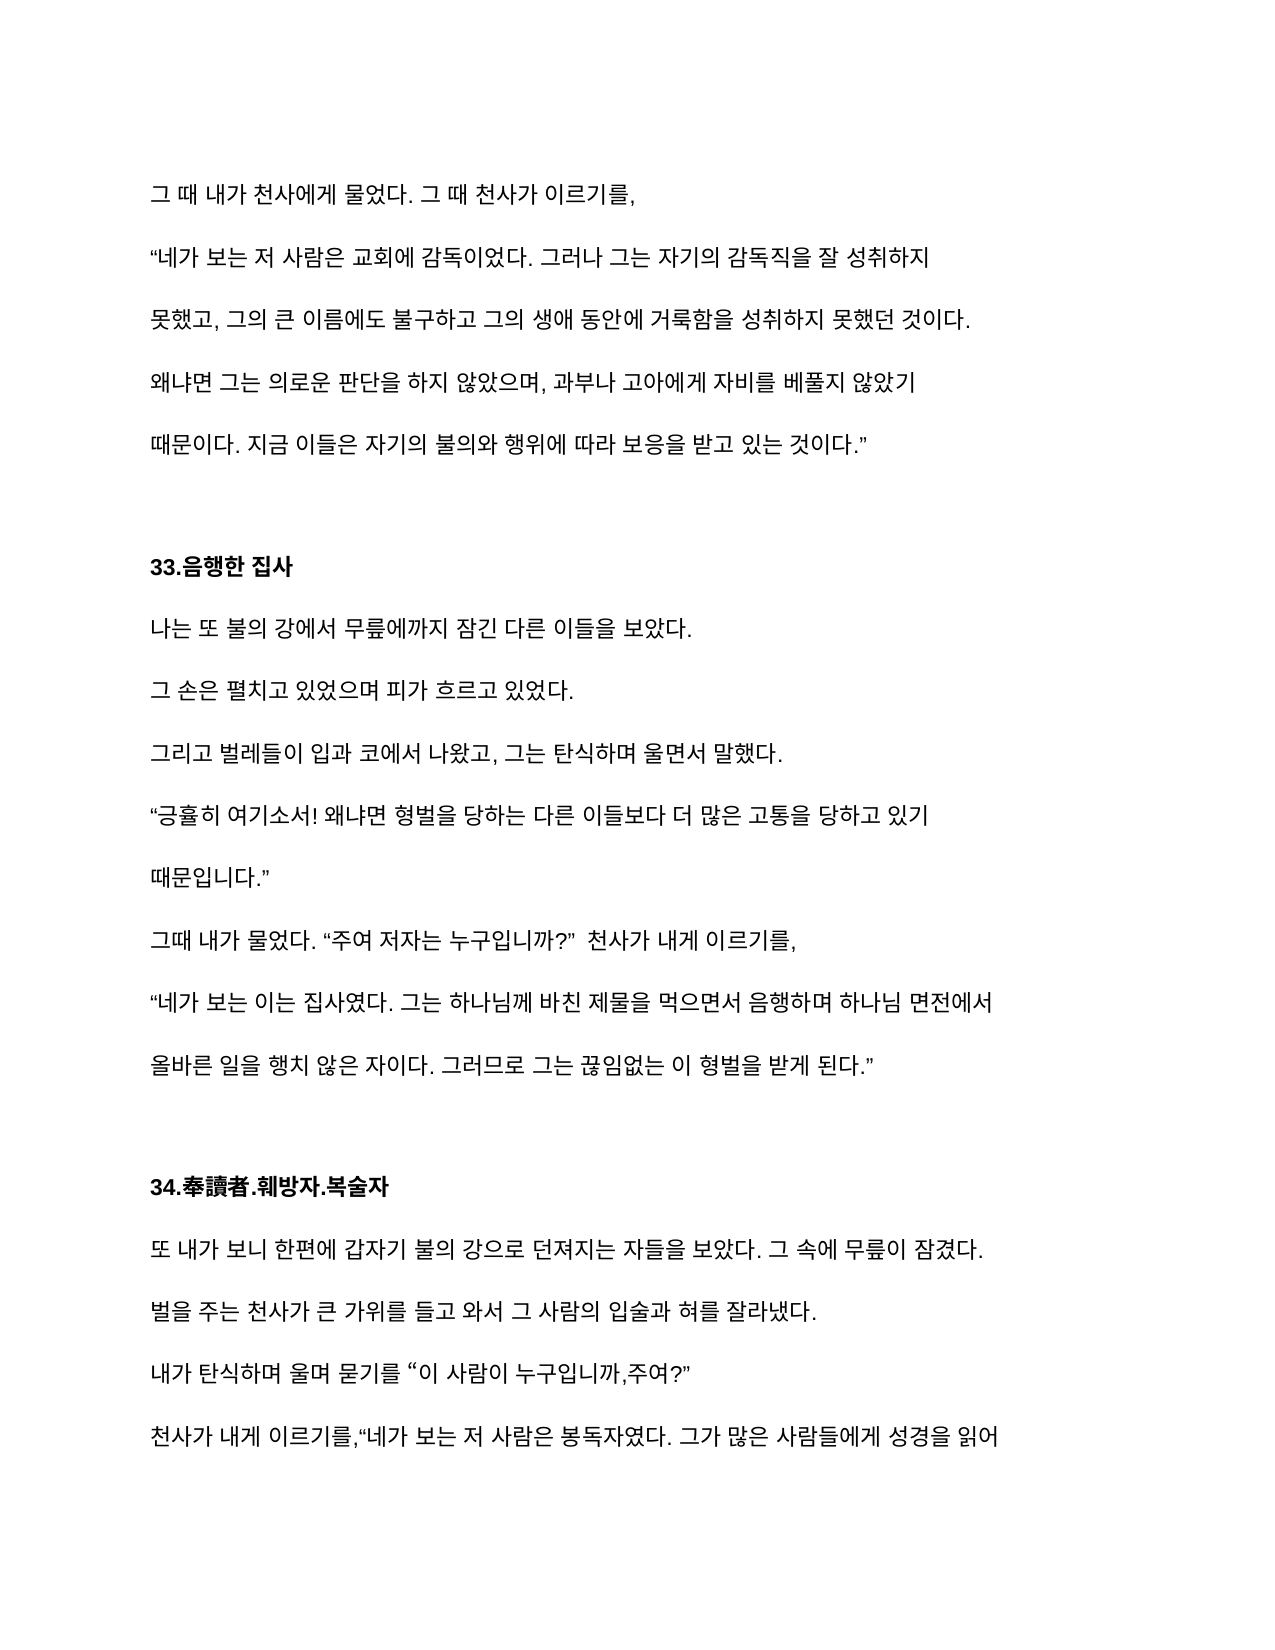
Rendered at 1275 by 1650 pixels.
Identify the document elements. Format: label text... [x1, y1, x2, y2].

text 올바른 일을 행치 않은 자이다. 그러므로 그는 끊임없는 이 형벌을 받게 된다.” [150, 1047, 1125, 1081]
text 또 내가 보니 한편에 갑자기 불의 강으로 던져지는 자들을 보았다. 그 속에 무릎이 잠겼다. [150, 1231, 1125, 1265]
text 그리고 벌레들이 입과 코에서 나왔고, 그는 탄식하며 울면서 말했다. [150, 736, 1125, 769]
text 나는 또 불의 강에서 무릎에까지 잠긴 다른 이들을 보았다. [150, 611, 1125, 644]
text 왜냐면 그는 의로운 판단을 하지 않았으며, 과부나 고아에게 자비를 베풀지 않았기 [150, 364, 1125, 398]
text 벌을 주는 천사가 큰 가위를 들고 와서 그 사람의 입술과 혀를 잘라냈다. [150, 1294, 1125, 1327]
text 33.음행한 집사 [150, 548, 1125, 582]
text “네가 보는 이는 집사였다. 그는 하나님께 바친 제물을 먹으면서 음행하며 하나님 면전에서 [150, 985, 1125, 1018]
text 때문이다. 지금 이들은 자기의 불의와 행위에 따라 보응을 받고 있는 것이다.” [150, 427, 1125, 460]
text 그때 내가 물었다. “주여 저자는 누구입니까?” 천사가 내게 이르기를, [150, 923, 1125, 956]
text 천사가 내게 이르기를,“네가 보는 저 사람은 봉독자였다. 그가 많은 사람들에게 성경을 읽어 [150, 1419, 1125, 1452]
text “네가 보는 저 사람은 교회에 감독이었다. 그러나 그는 자기의 감독직을 잘 성취하지 [150, 239, 1125, 273]
text 그 때 내가 천사에게 물었다. 그 때 천사가 이르기를, [150, 177, 1125, 210]
text 못했고, 그의 큰 이름에도 불구하고 그의 생애 동안에 거룩함을 성취하지 못했던 것이다. [150, 302, 1125, 335]
text 내가 탄식하며 울며 묻기를 “이 사람이 누구입니까,주여?” [150, 1356, 1125, 1389]
text “긍휼히 여기소서! 왜냐면 형벌을 당하는 다른 이들보다 더 많은 고통을 당하고 있기 [150, 798, 1125, 831]
text 34.奉讀者.훼방자.복술자 [150, 1169, 1125, 1202]
text 때문입니다.” [150, 860, 1125, 893]
text 그 손은 펼치고 있었으며 피가 흐르고 있었다. [150, 673, 1125, 706]
